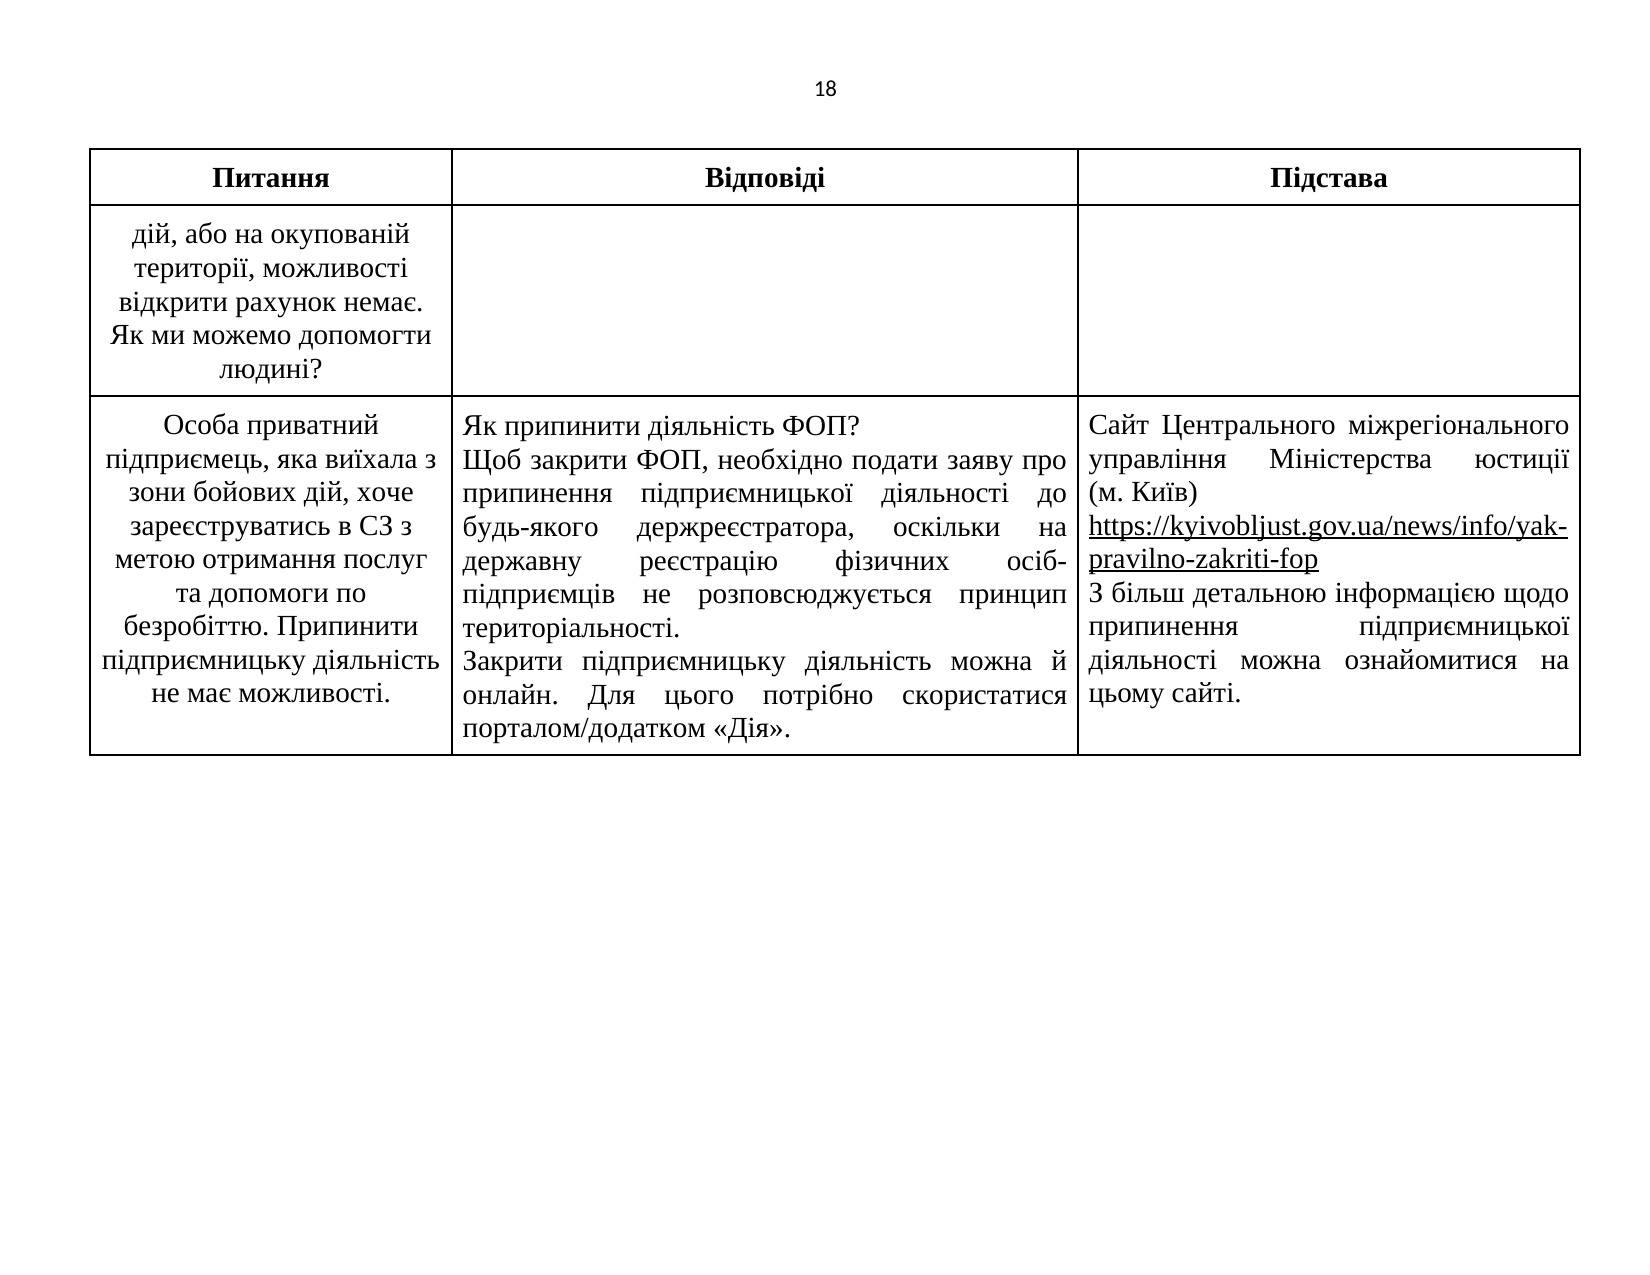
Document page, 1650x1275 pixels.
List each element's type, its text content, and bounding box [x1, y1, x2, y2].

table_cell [91, 206, 451, 395]
table_header Питання [91, 150, 451, 204]
table_cell Як припинити діяльність ФОП? Щоб закрити ФОП, необхідно подати заяву про припинення підприємницької діяльності до будь-якого держреєстратора, оскільки на державну реєстрацію фізичних осіб-підприємців не розповсюджується принцип територіальності. Закрити підприємницьку діяльність можна й онлайн. Для цього потрібно скористатися порталом/додатком «Дія». [453, 397, 1077, 754]
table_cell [453, 206, 1077, 395]
table_cell Особа приватний підприємець, яка виїхала з зони бойових дій, хоче зареєструватись в СЗ з метою отримання послуг та допомоги по безробіттю. Припинити підприємницьку діяльність не має можливості. [91, 397, 451, 754]
table_cell Сайт Центрального міжрегіонального управління Міністерства юстиції (м. Київ) https://kyivobljust.gov.ua/news/info/yak-pravilno-zakriti-fop З більш детальною інформацією щодо припинення підприємницької діяльності можна ознайомитися на цьому сайті. [1079, 397, 1579, 754]
table_cell [1079, 206, 1579, 395]
table_header Підстава [1079, 150, 1579, 204]
table_header Відповіді [453, 150, 1077, 204]
